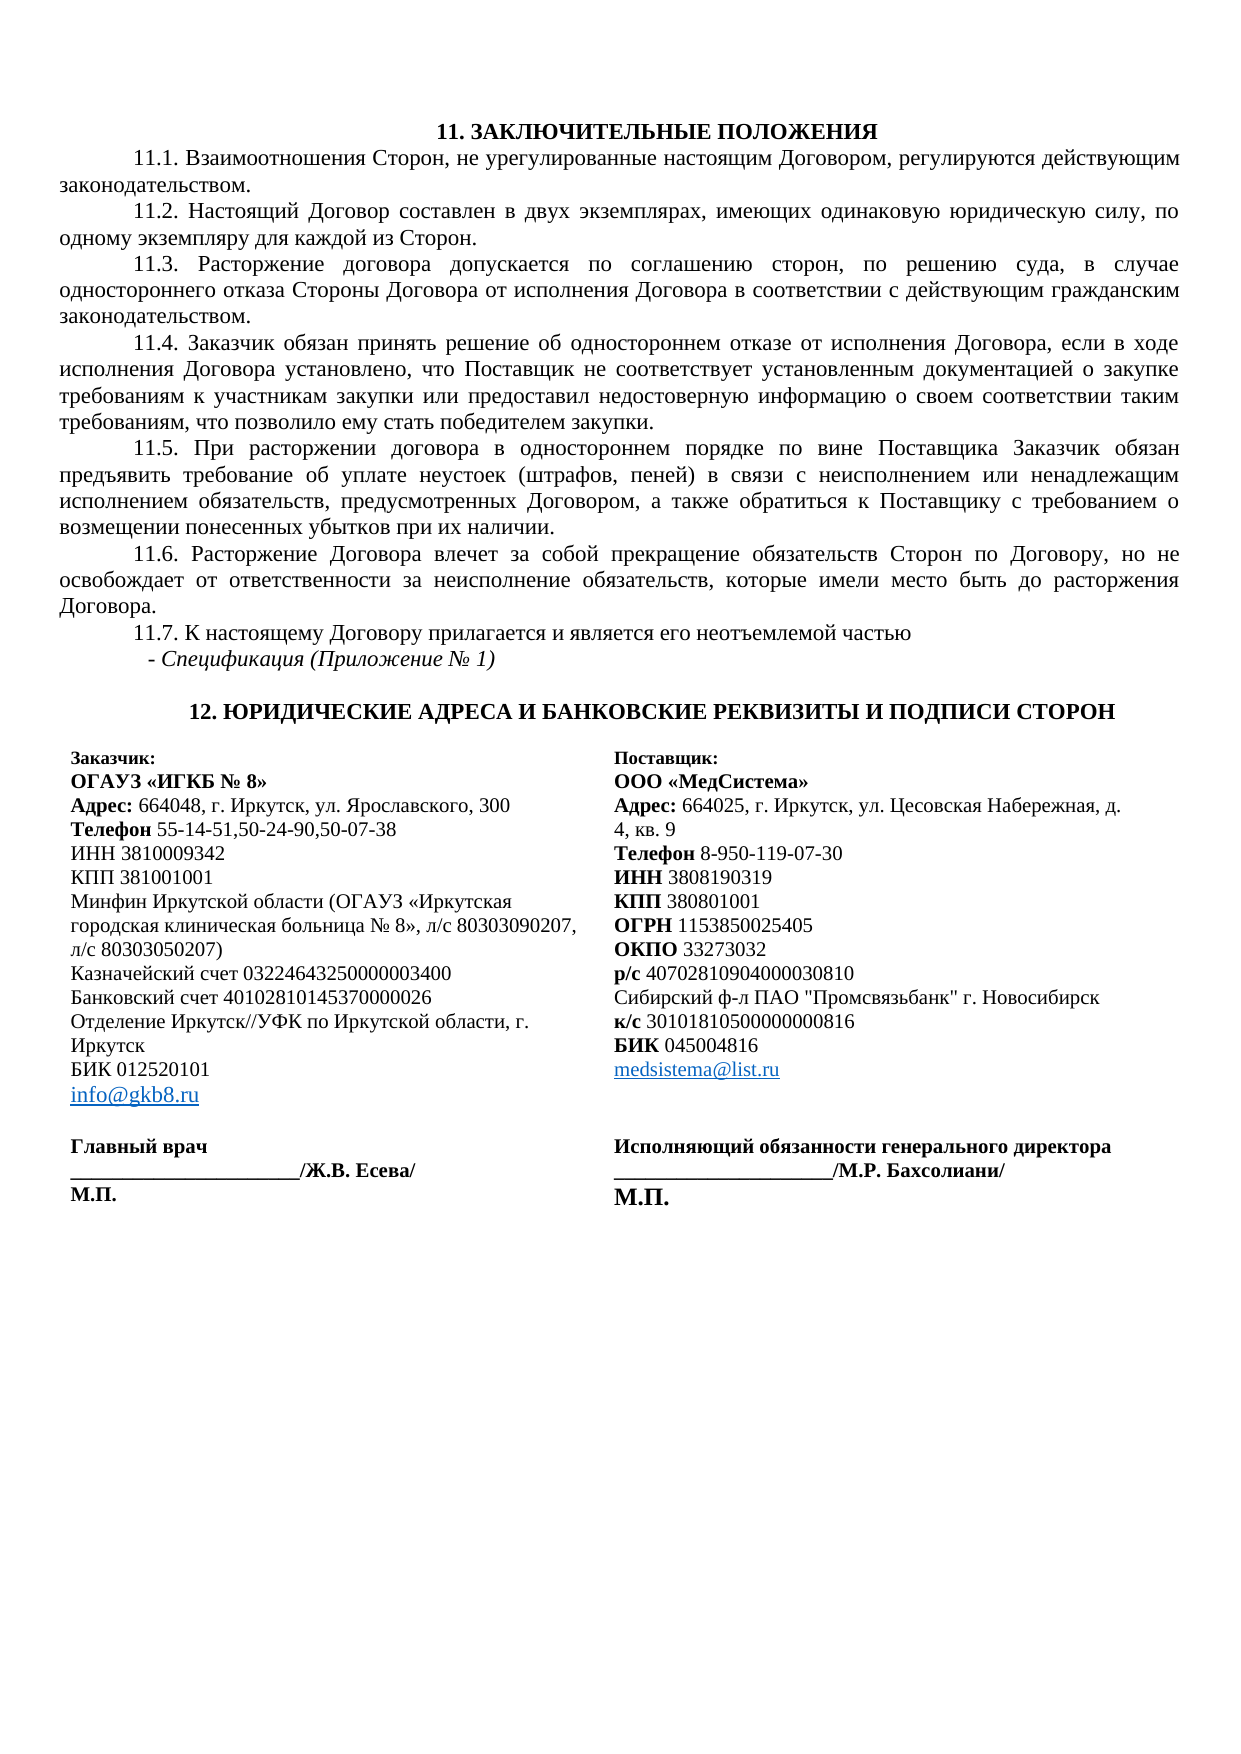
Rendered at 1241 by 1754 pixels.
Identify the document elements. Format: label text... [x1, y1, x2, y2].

text 11.3. Расторжение договора допускается по соглашению сторон, по решению суда, в случае одностороннего отказа Стороны Договора от исполнения Договора в соответствии с действующим гражданским законодательством. [59, 250, 1181, 329]
text 12. ЮРИДИЧЕСКИЕ АДРЕСА И БАНКОВСКИЕ РЕКВИЗИТЫ И ПОДПИСИ СТОРОН [123, 698, 1181, 724]
text 11.6. Расторжение Договора влечет за собой прекращение обязательств Сторон по Договору, но не освобождает от ответственности за неисполнение обязательств, которые имели место быть до расторжения Договора. [59, 540, 1181, 619]
text 11.4. Заказчик обязан принять решение об одностороннем отказе от исполнения Договора, если в ходе исполнения Договора установлено, что Поставщик не соответствует установленным документацией о закупке требованиям к участникам закупки или предоставил недостоверную информацию о своем соответствии таким требованиям, что позволило ему стать победителем закупки. [59, 329, 1181, 434]
table_header Поставщик: ООО «МедСистема» Адрес: 664025, г. Иркутск, ул. Цесовская Набережная, д. 4, кв. 9 Телефон 8-950-119-07-30 ИНН 3808190319 КПП 380801001 ОГРН 1153850025405 ОКПО 33273032 р/с 40702810904000030810 Сибирский ф-л ПАО "Промсвязьбанк" г. Новосибирск к/с 30101810500000000816 БИК 045004816 medsistema@list.ru Исполняющий обязанности генерального директора _____________________/М.Р. Бахсолиани/ М.П. [603, 747, 1134, 1211]
text - Спецификация (Приложение № 1) [59, 645, 1181, 672]
text 11. ЗАКЛЮЧИТЕЛЬНЫЕ ПОЛОЖЕНИЯ [59, 118, 1181, 144]
table_header Заказчик: ОГАУЗ «ИГКБ № 8» Адрес: 664048, г. Иркутск, ул. Ярославского, 300 Телефон 55-14-51,50-24-90,50-07-38 ИНН 3810009342 КПП 381001001 Минфин Иркутской области (ОГАУЗ «Иркутская городская клиническая больница № 8», л/с 80303090207, л/с 80303050207) Казначейский счет 03224643250000003400 Банковский счет 40102810145370000026 Отделение Иркутск//УФК по Иркутской области, г. Иркутск БИК 012520101 info@gkb8.ru Главный врач ______________________/Ж.В. Есева/ М.П. [59, 747, 603, 1211]
text 11.1. Взаимоотношения Сторон, не урегулированные настоящим Договором, регулируются действующим законодательством. [59, 144, 1181, 197]
text 11.5. При расторжении договора в одностороннем порядке по вине Поставщика Заказчик обязан предъявить требование об уплате неустоек (штрафов, пеней) в связи с неисполнением или ненадлежащим исполнением обязательств, предусмотренных Договором, а также обратиться к Поставщику с требованием о возмещении понесенных убытков при их наличии. [59, 434, 1181, 540]
text 11.7. К настоящему Договору прилагается и является его неотъемлемой частью [59, 619, 1181, 645]
text 11.2. Настоящий Договор составлен в двух экземплярах, имеющих одинаковую юридическую силу, по одному экземпляру для каждой из Сторон. [59, 197, 1181, 250]
